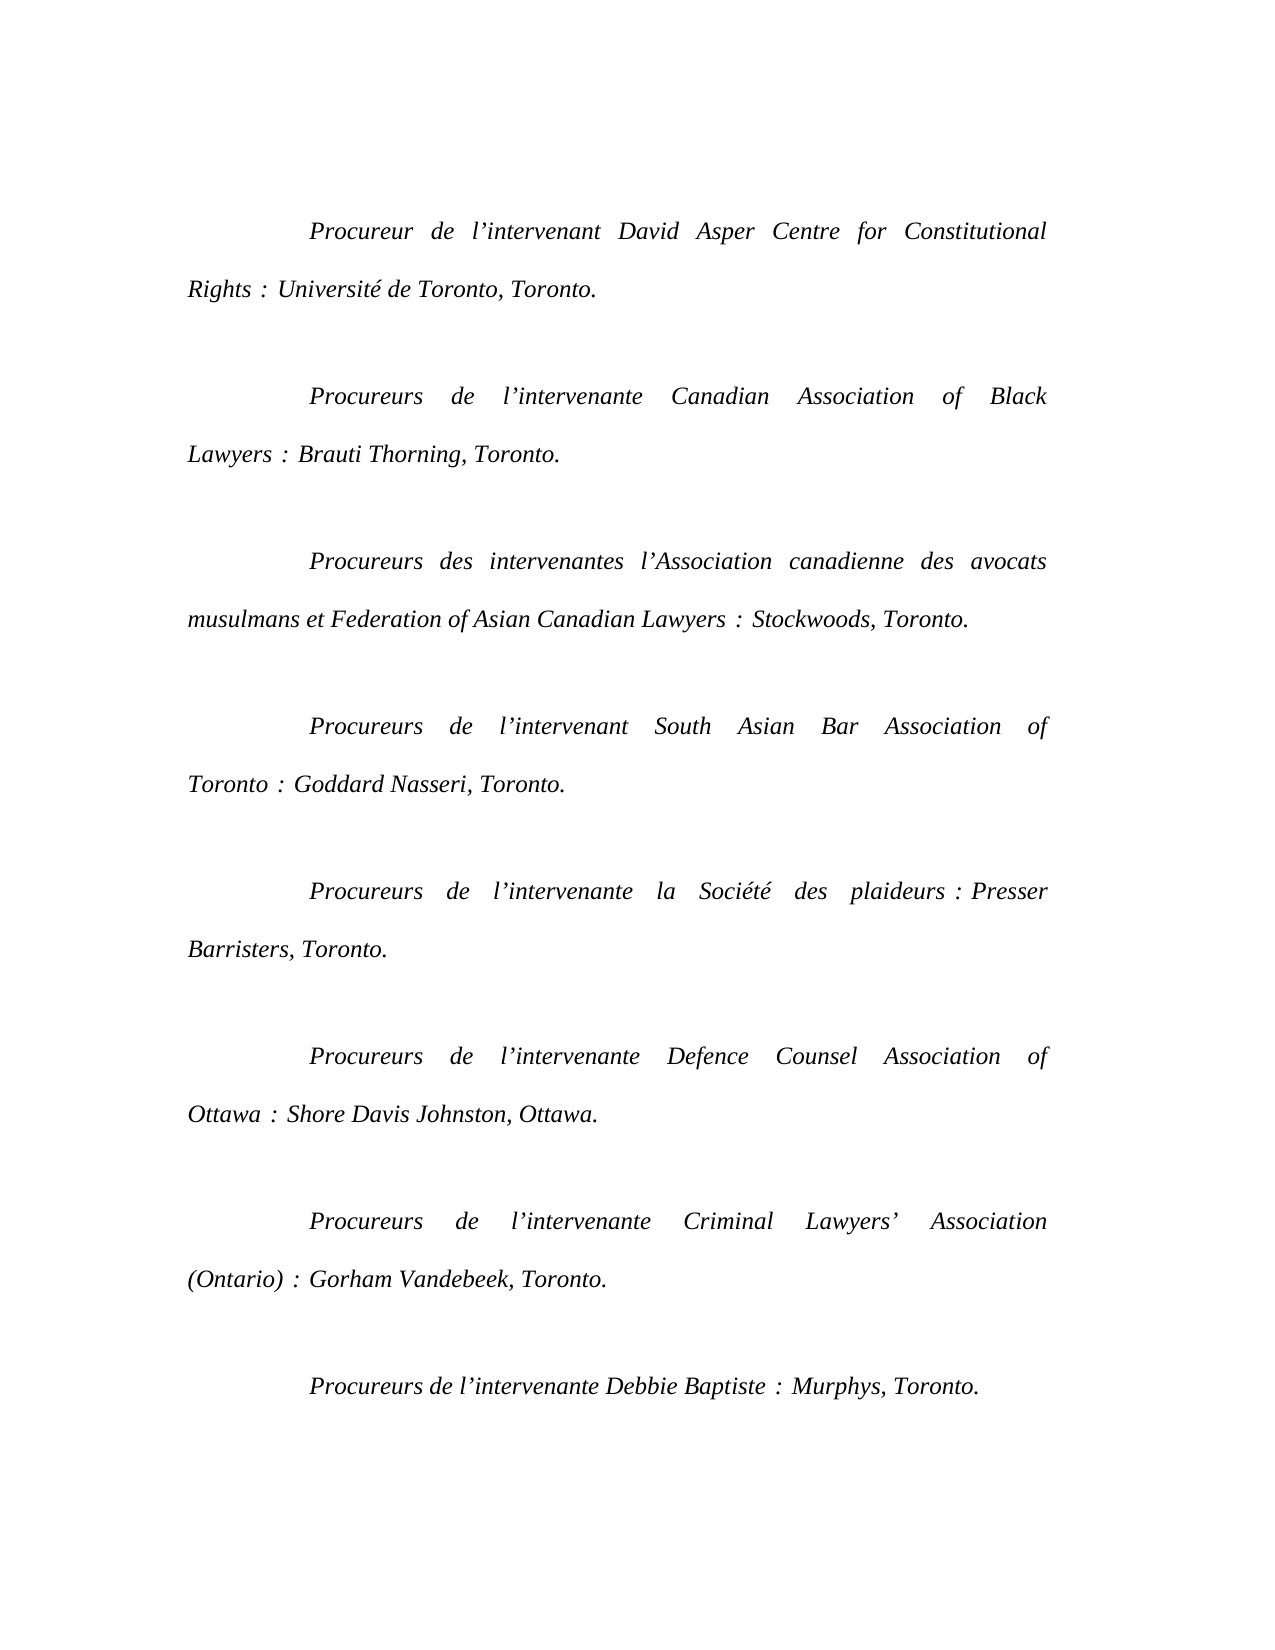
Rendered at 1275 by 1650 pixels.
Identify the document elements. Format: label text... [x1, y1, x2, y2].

text Procureurs de l’intervenante Canadian Association of Black Lawyers : Brauti Thorning, Toronto. [187, 381, 1050, 468]
text Procureurs de l’intervenante Debbie Baptiste : Murphys, Toronto. [187, 1371, 1050, 1400]
text Procureur de l’intervenant David Asper Centre for Constitutional Rights : Université de Toronto, Toronto. [187, 216, 1050, 303]
text Procureurs de l’intervenante Defence Counsel Association of Ottawa : Shore Davis Johnston, Ottawa. [187, 1041, 1050, 1128]
text Procureurs de l’intervenant South Asian Bar Association of Toronto : Goddard Nasseri, Toronto. [187, 711, 1050, 798]
text Procureurs des intervenantes l’Association canadienne des avocats musulmans et Federation of Asian Canadian Lawyers : Stockwoods, Toronto. [187, 546, 1050, 633]
text Procureurs de l’intervenante la Société des plaideurs : Presser Barristers, Toronto. [187, 876, 1050, 963]
text Procureurs de l’intervenante Criminal Lawyers’ Association (Ontario) : Gorham Vandebeek, Toronto. [187, 1206, 1050, 1293]
